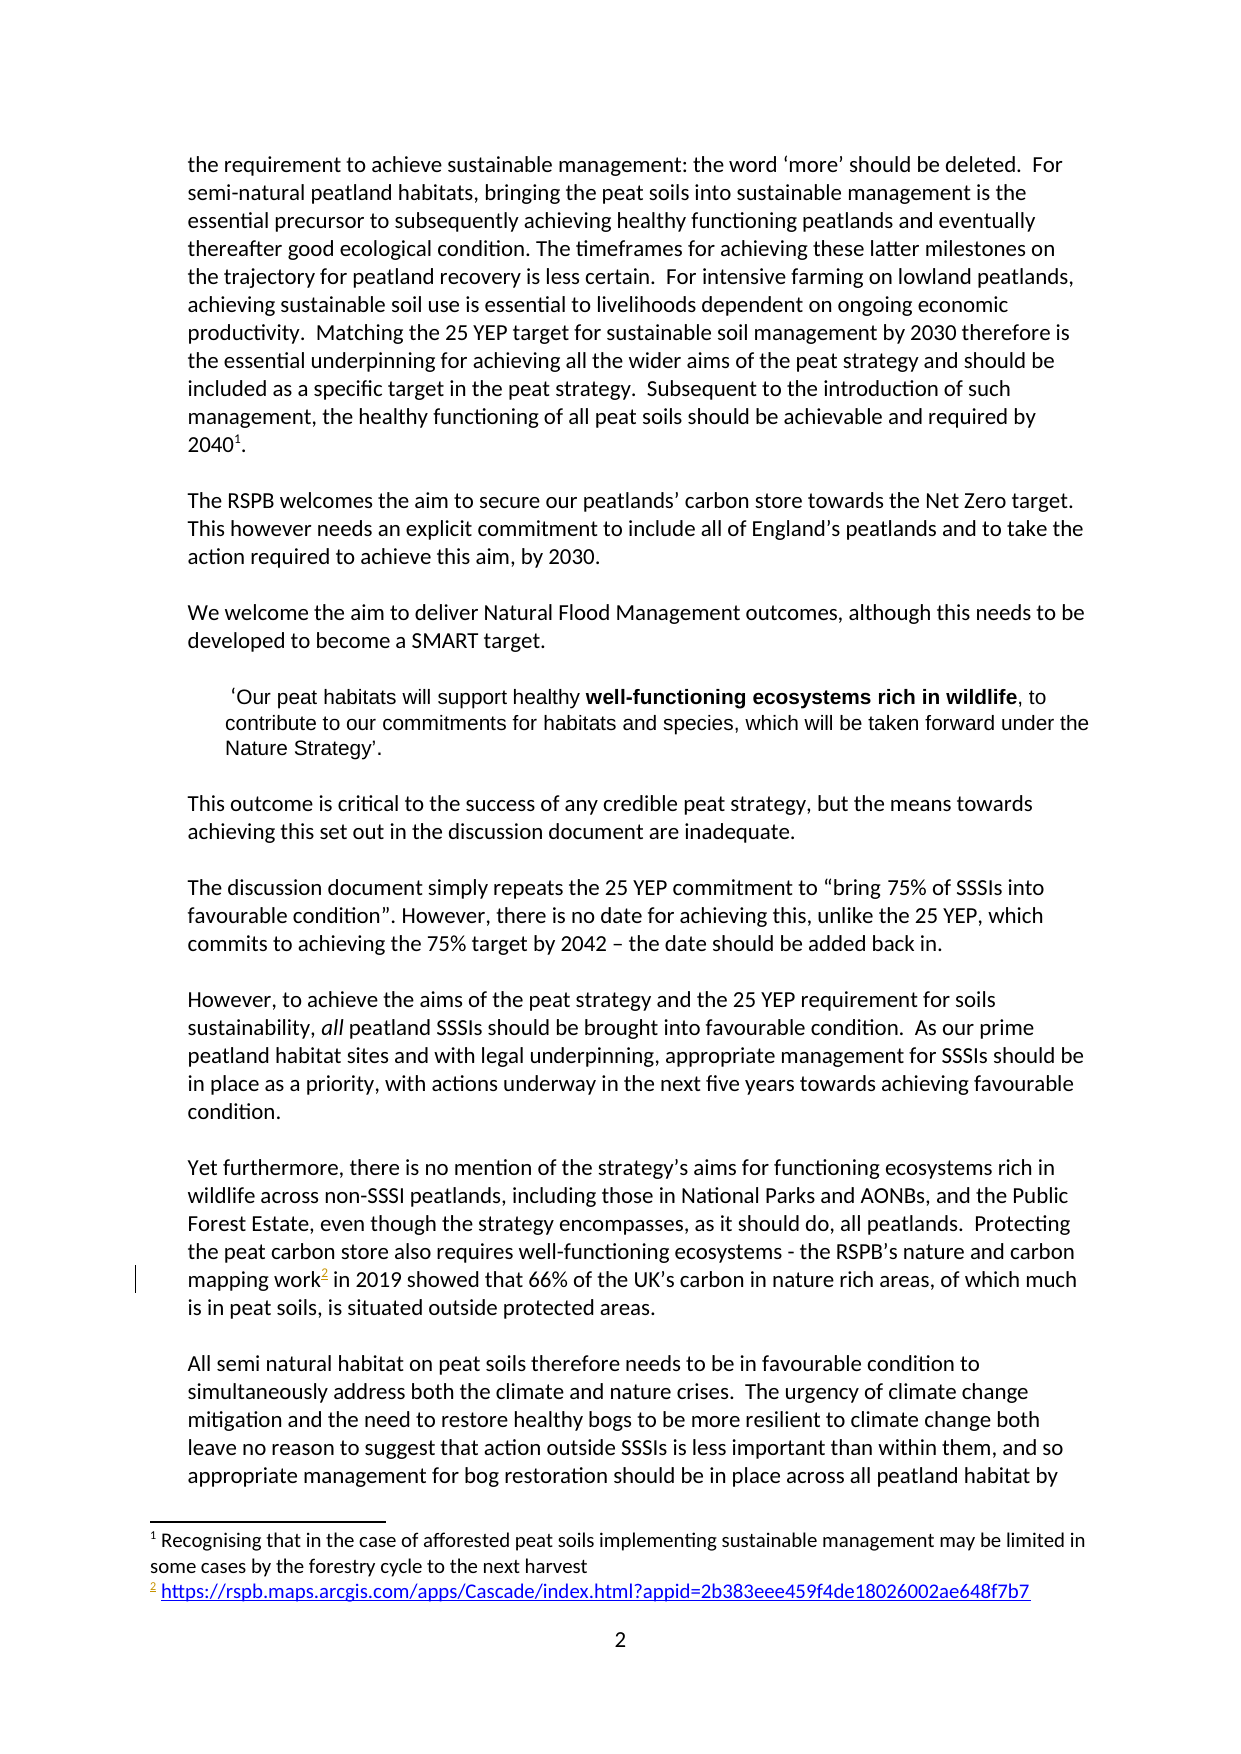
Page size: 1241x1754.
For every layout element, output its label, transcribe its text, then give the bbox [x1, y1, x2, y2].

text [187, 150, 1090, 458]
text We welcome the aim to deliver Natural Flood Management outcomes, although this needs to be developed to become a SMART target. [187, 598, 1090, 654]
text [187, 1349, 1090, 1489]
text ‘Our peat habitats will support healthy well-functioning ecosystems rich in wildlife, to contribute to our commitments for habitats and species, which will be taken forward under the Nature Strategy’. [225, 682, 1090, 761]
text Yet furthermore, there is no mention of the strategy’s aims for functioning ecosystems rich in wildlife across non-SSSI peatlands, including those in National Parks and AONBs, and the Public Forest Estate, even though the strategy encompasses, as it should do, all peatlands. Protecting the peat carbon store also requires well-functioning ecosystems - the RSPB’s nature and carbon mapping work in 2019 showed that 66% of the UK’s carbon in nature rich areas, of which much is in peat soils, is situated outside protected areas. [187, 1153, 1090, 1321]
text However, to achieve the aims of the peat strategy and the 25 YEP requirement for soils sustainability, all peatland SSSIs should be brought into favourable condition. As our prime peatland habitat sites and with legal underpinning, appropriate management for SSSIs should be in place as a priority, with actions underway in the next five years towards achieving favourable condition. [187, 985, 1090, 1125]
text This outcome is critical to the success of any credible peat strategy, but the means towards achieving this set out in the discussion document are inadequate. [187, 789, 1090, 845]
text The RSPB welcomes the aim to secure our peatlands’ carbon store towards the Net Zero target. This however needs an explicit commitment to include all of England’s peatlands and to take the action required to achieve this aim, by 2030. [187, 486, 1090, 570]
text The discussion document simply repeats the 25 YEP commitment to “bring 75% of SSSIs into favourable condition”. However, there is no date for achieving this, unlike the 25 YEP, which commits to achieving the 75% target by 2042 – the date should be added back in. [187, 873, 1090, 957]
